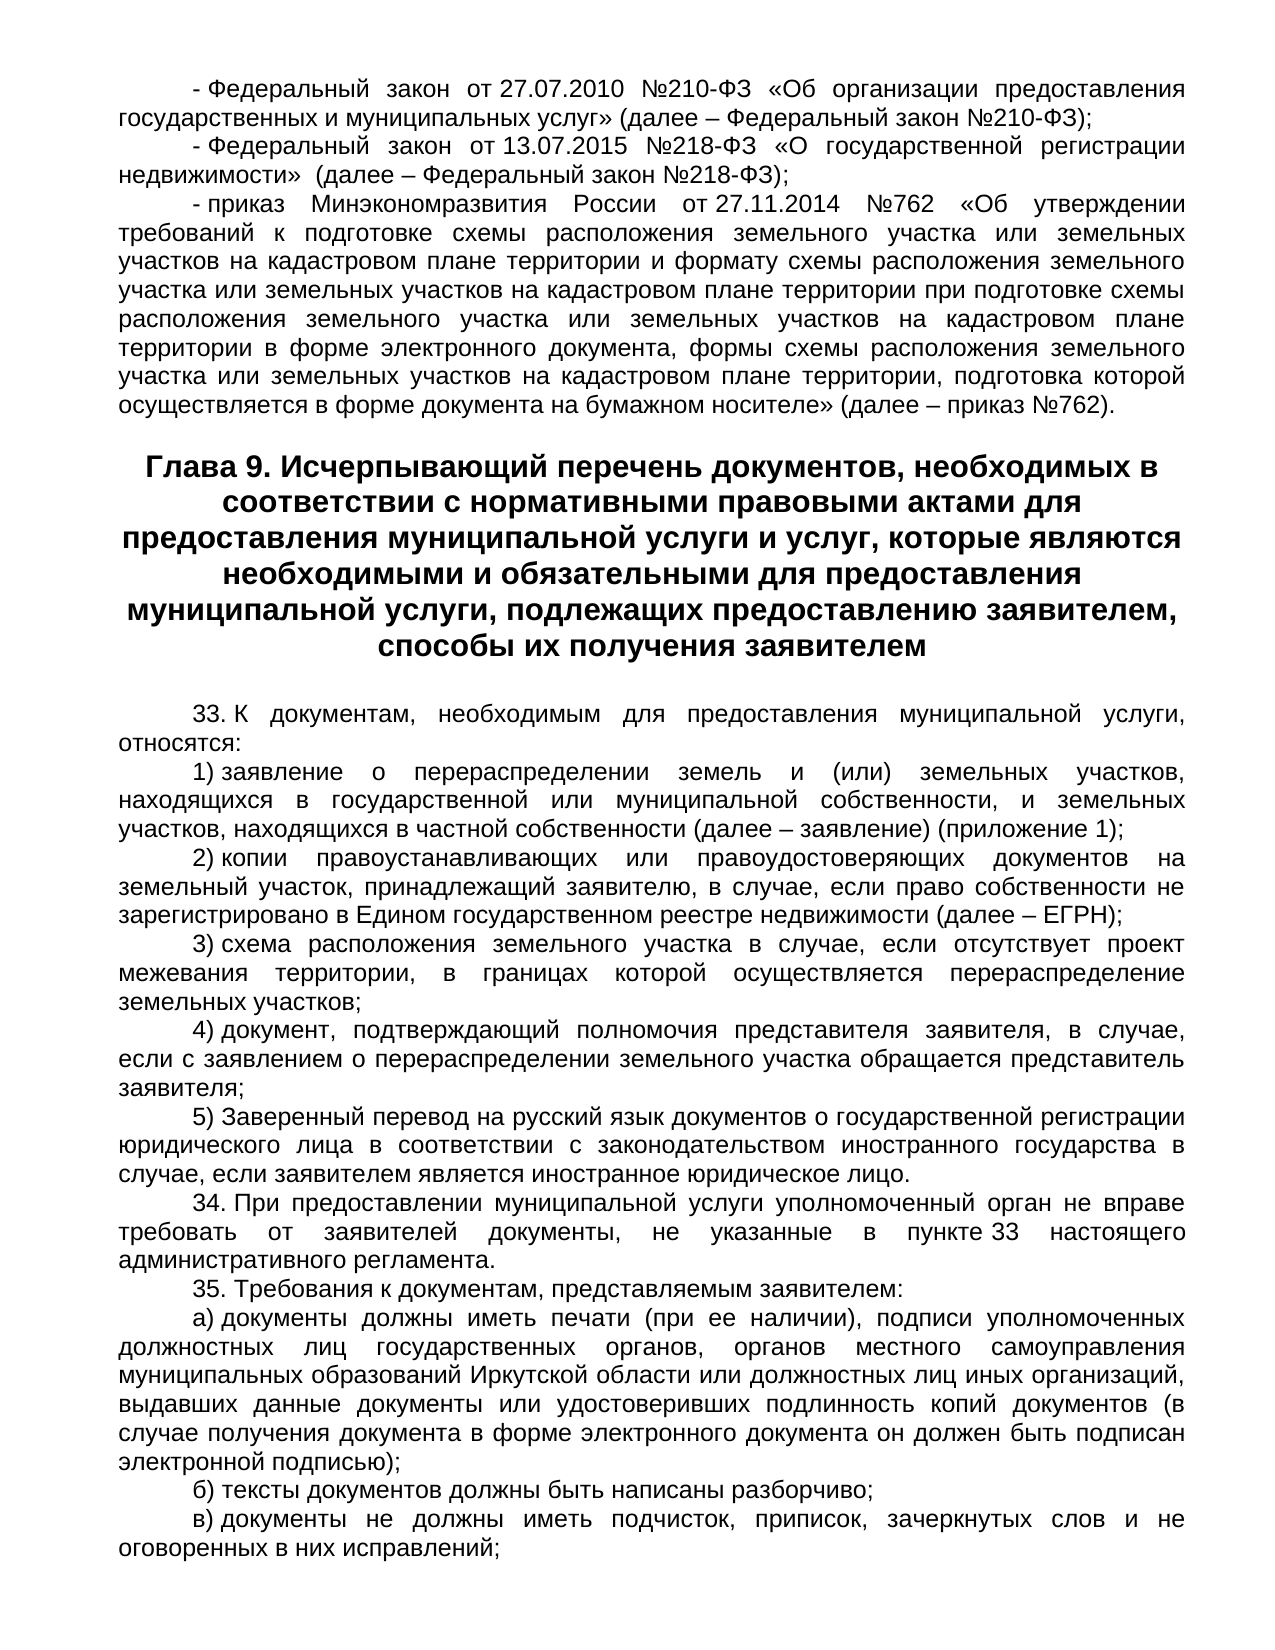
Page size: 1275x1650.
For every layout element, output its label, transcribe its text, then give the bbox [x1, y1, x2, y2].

text 34. При предоставлении муниципальной услуги уполномоченный орган не вправе требовать от заявителей документы, не указанные в пункте 33 настоящего административного регламента. [118, 1188, 1186, 1274]
text в) документы не должны иметь подчисток, приписок, зачеркнутых слов и не оговоренных в них исправлений; [118, 1504, 1186, 1562]
text - Федеральный закон от 13.07.2015 №218-ФЗ «О государственной регистрации недвижимости» (далее – Федеральный закон №218-ФЗ); [118, 131, 1186, 189]
text б) тексты документов должны быть написаны разборчиво; [118, 1475, 1186, 1504]
text 35. Требования к документам, представляемым заявителем: [118, 1274, 1186, 1303]
text Глава 9. Исчерпывающий перечень документов, необходимых в соответствии с нормативными правовыми актами для предоставления муниципальной услуги и услуг, которые являются необходимыми и обязательными для предоставления муниципальной услуги, подлежащих предоставлению заявителем, способы их получения заявителем [118, 448, 1186, 663]
text 2) копии правоустанавливающих или правоудостоверяющих документов на земельный участок, принадлежащий заявителю, в случае, если право собственности не зарегистрировано в Едином государственном реестре недвижимости (далее – ЕГРН); [118, 843, 1186, 929]
text - Федеральный закон от 27.07.2010 №210-ФЗ «Об организации предоставления государственных и муниципальных услуг» (далее – Федеральный закон №210-ФЗ); [118, 74, 1186, 131]
text 4) документ, подтверждающий полномочия представителя заявителя, в случае, если с заявлением о перераспределении земельного участка обращается представитель заявителя; [118, 1015, 1186, 1102]
text 33. К документам, необходимым для предоставления муниципальной услуги, относятся: [118, 699, 1186, 757]
text - приказ Минэкономразвития России от 27.11.2014 №762 «Об утверждении требований к подготовке схемы расположения земельного участка или земельных участков на кадастровом плане территории и формату схемы расположения земельного участка или земельных участков на кадастровом плане территории при подготовке схемы расположения земельного участка или земельных участков на кадастровом плане территории в форме электронного документа, формы схемы расположения земельного участка или земельных участков на кадастровом плане территории, подготовка которой осуществляется в форме документа на бумажном носителе» (далее – приказ №762). [118, 189, 1186, 419]
text 3) схема расположения земельного участка в случае, если отсутствует проект межевания территории, в границах которой осуществляется перераспределение земельных участков; [118, 929, 1186, 1015]
text 1) заявление о перераспределении земель и (или) земельных участков, находящихся в государственной или муниципальной собственности, и земельных участков, находящихся в частной собственности (далее – заявление) (приложение 1); [118, 757, 1186, 843]
text а) документы должны иметь печати (при ее наличии), подписи уполномоченных должностных лиц государственных органов, органов местного самоуправления муниципальных образований Иркутской области или должностных лиц иных организаций, выдавших данные документы или удостоверивших подлинность копий документов (в случае получения документа в форме электронного документа он должен быть подписан электронной подписью); [118, 1303, 1186, 1475]
text 5) Заверенный перевод на русский язык документов о государственной регистрации юридического лица в соответствии с законодательством иностранного государства в случае, если заявителем является иностранное юридическое лицо. [118, 1102, 1186, 1188]
